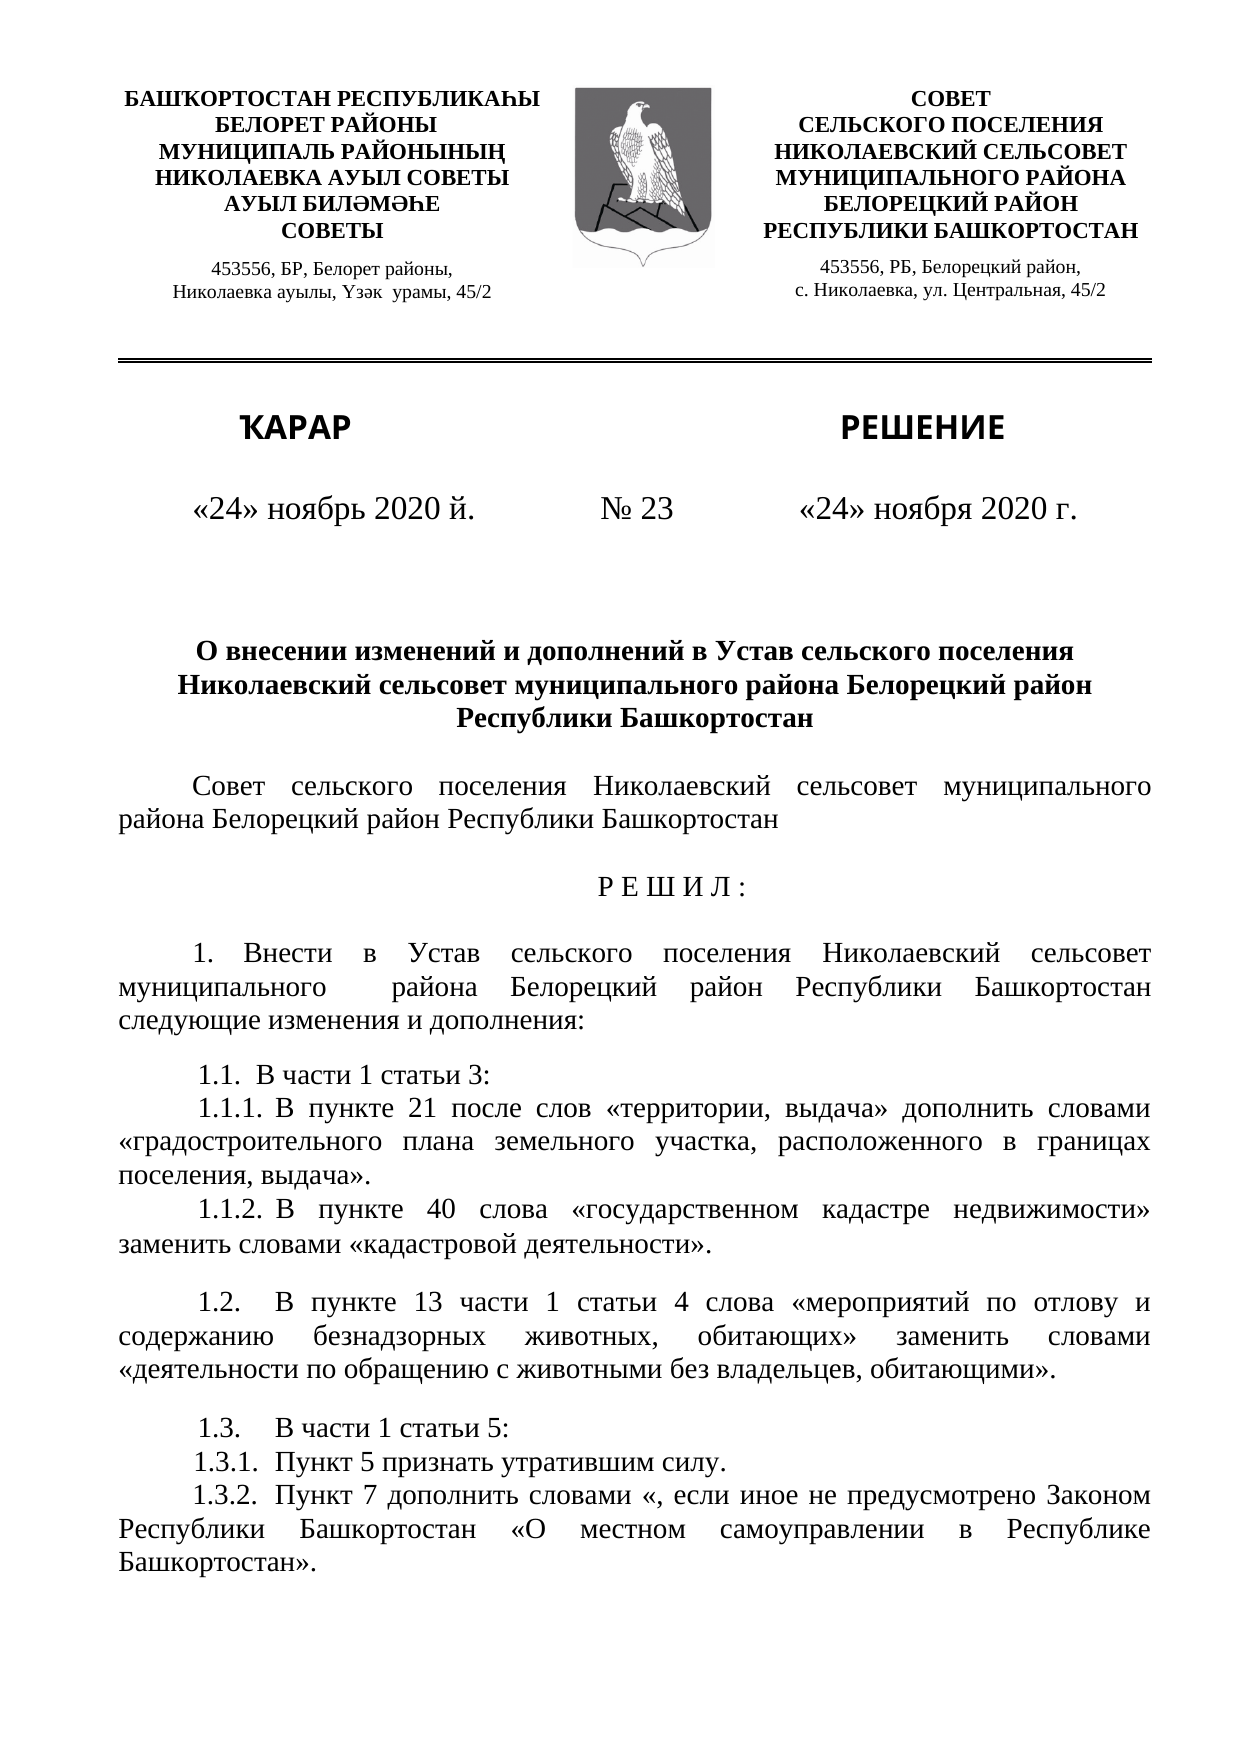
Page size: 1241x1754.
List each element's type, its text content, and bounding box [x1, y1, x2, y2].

text О внесении изменений и дополнений в Устав сельского поселения Николаевский сельсовет муниципального района Белорецкий район Республики Башкортостан [118, 634, 1152, 734]
subtitle ҡАрАр РЕШЕНИЕ [118, 404, 1152, 449]
table_header [552, 85, 743, 329]
list В пункте 40 слова «государственном кадастре недвижимости» заменить словами «кадастровой деятельности». [118, 1191, 1152, 1260]
list В пункте 21 после слов «территории, выдача» дополнить словами «градостроительного плана земельного участка, расположенного в границах поселения, выдача». [118, 1091, 1152, 1191]
text Совет сельского поселения Николаевский сельсовет муниципального района Белорецкий район Республики Башкортостан [118, 768, 1152, 835]
table_header БАШҠОРТОСТАН РЕСПУБЛИКАҺЫ БЕЛОРЕТ РАЙОНЫ муниципаль районЫНЫң НИКОЛАЕВКА АУЫЛ СОВЕТЫ АУЫЛ БИЛәМәһЕ СОВЕТЫ 453556, БР, Белорет районы, Николаевка ауылы, Үзәк урамы, 45/2 [112, 85, 552, 329]
list Пункт 5 признать утратившим силу. [193, 1444, 1152, 1478]
list Внести в Устав сельского поселения Николаевский сельсовет муниципального района Белорецкий район Республики Башкортостан следующие изменения и дополнения: [118, 936, 1152, 1036]
list В пункте 13 части 1 статьи 4 слова «мероприятий по отлову и содержанию безнадзорных животных, обитающих» заменить словами «деятельности по обращению с животными без владельцев, обитающими». [118, 1285, 1152, 1386]
picture [572, 85, 716, 268]
list В части 1 статьи 5: [118, 1411, 1152, 1444]
table_header СОВЕТ СЕЛЬСКОГО ПОСЕЛЕНИЯ НИКОЛАЕВСКИЙ СЕЛЬСОВЕТ Муниципального района Белорецкий район РЕСПУБЛИКИ БАШКОРТОСТАН 453556, РБ, Белорецкий район, с. Николаевка, ул. Центральная, 45/2 [744, 85, 1158, 329]
list В части 1 статьи 3: [118, 1061, 1152, 1091]
text «24» ноябрь 2020 й. № 23 «24» ноября 2020 г. [118, 488, 1152, 526]
text Р Е Ш И Л : [118, 869, 1152, 902]
list Пункт 7 дополнить словами «, если иное не предусмотрено Законом Республики Башкортостан «О местном самоуправлении в Республике Башкортостан». [118, 1478, 1152, 1578]
